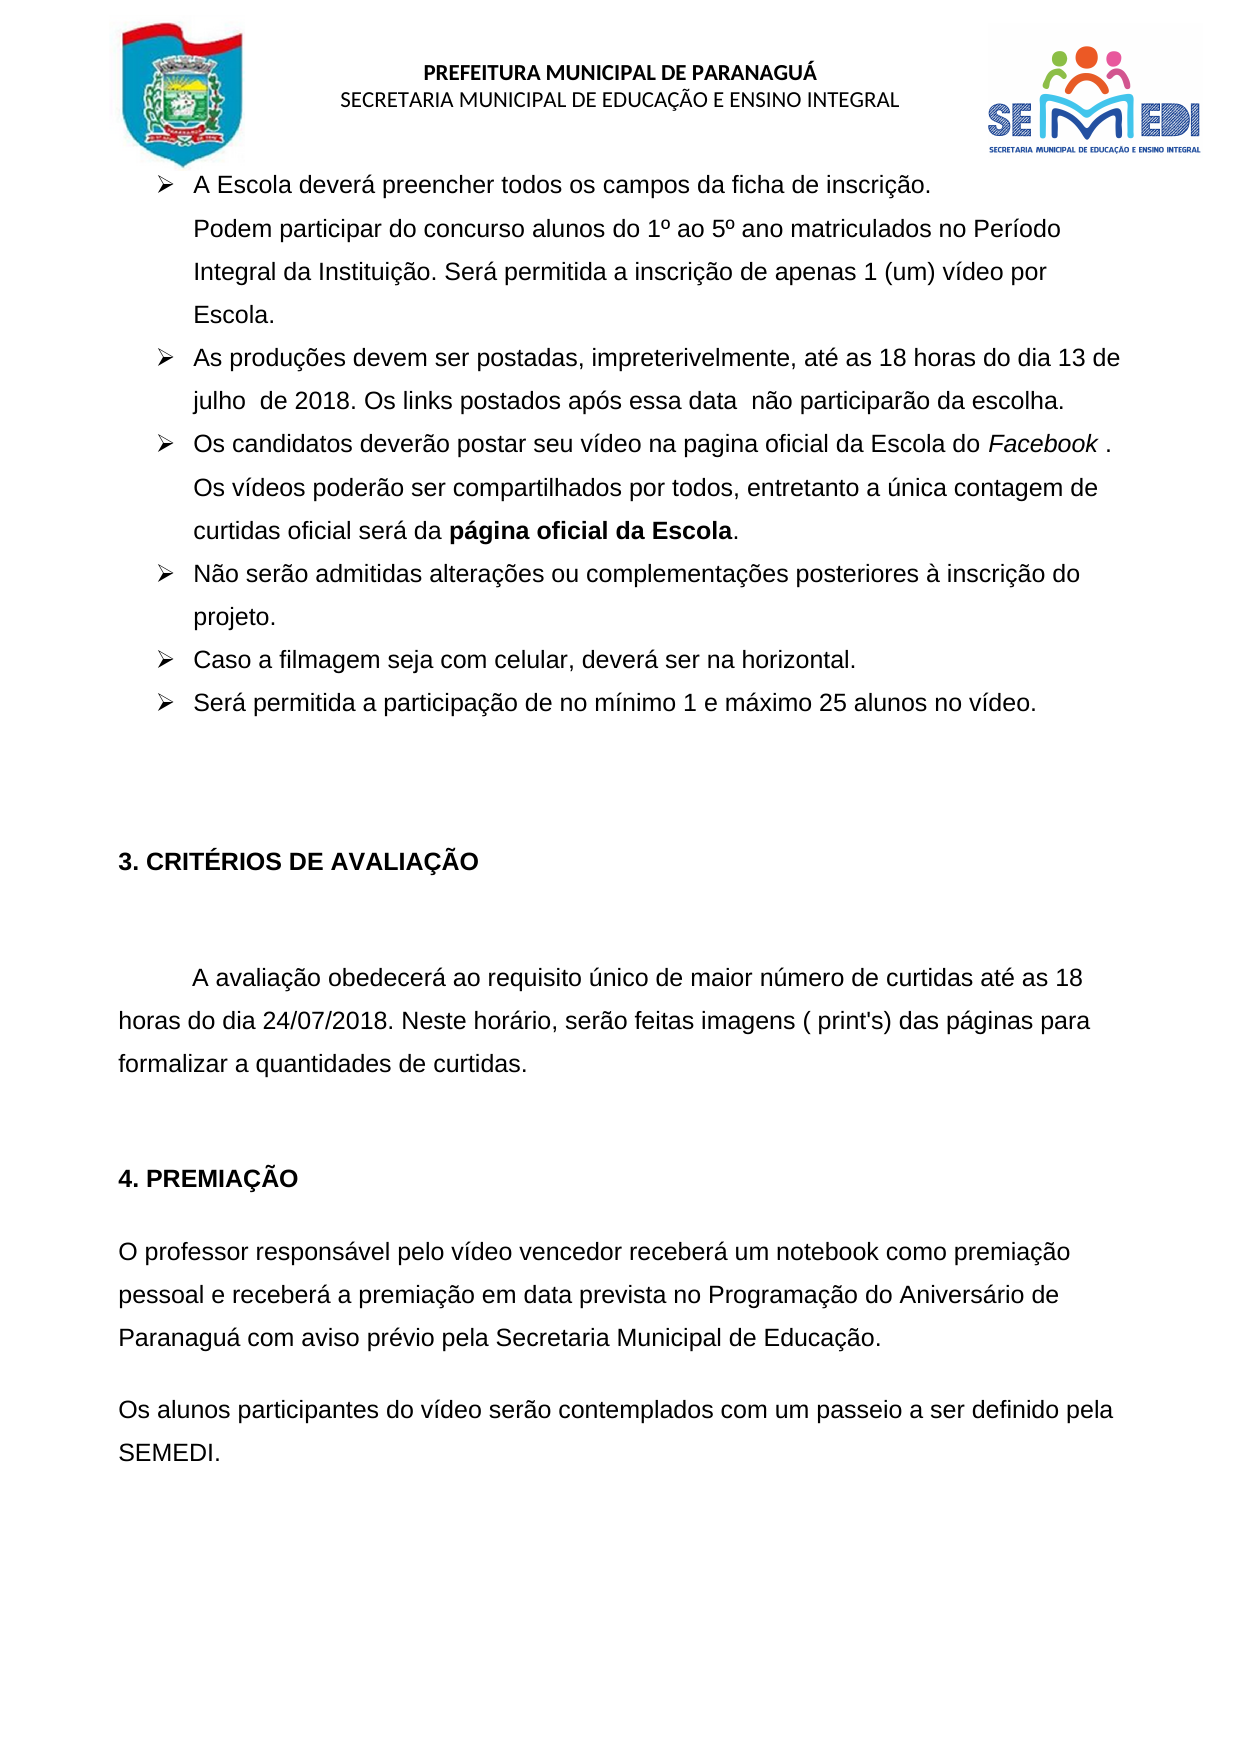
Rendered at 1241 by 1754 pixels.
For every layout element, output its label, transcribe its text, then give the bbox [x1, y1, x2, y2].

list Os candidatos deverão postar seu vídeo na pagina oficial da Escola do Facebook . Os vídeos poderão ser compartilhados por todos, entretanto a única contagem de curtidas oficial será da página oficial da Escola. [156, 429, 1122, 544]
list A Escola deverá preencher todos os campos da ficha de inscrição. Podem participar do concurso alunos do 1º ao 5º ano matriculados no Período Integral da Instituição. Será permitida a inscrição de apenas 1 (um) vídeo por Escola. [156, 170, 1122, 329]
text 4. PREMIAÇÃO [118, 1121, 1122, 1193]
text O professor responsável pelo vídeo vencedor receberá um notebook como premiação pessoal e receberá a premiação em data prevista no Programação do Aniversário de Paranaguá com aviso prévio pela Secretaria Municipal de Educação. [118, 1236, 1122, 1351]
list Não serão admitidas alterações ou complementações posteriores à inscrição do projeto. [156, 559, 1122, 631]
text Os alunos participantes do vídeo serão contemplados com um passeio a ser definido pela SEMEDI. [118, 1395, 1122, 1595]
text 3. CRITÉRIOS DE AVALIAÇÃO [118, 847, 1122, 876]
picture [109, 15, 246, 171]
list Será permitida a participação de no mínimo 1 e máximo 25 alunos no vídeo. [156, 688, 1122, 717]
list As produções devem ser postadas, impreterivelmente, até as 18 horas do dia 13 de julho de 2018. Os links postados após essa data não participarão da escolha. [156, 343, 1122, 415]
text A avaliação obedecerá ao requisito único de maior número de curtidas até as 18 horas do dia 24/07/2018. Neste horário, serão feitas imagens ( print's) das páginas para formalizar a quantidades de curtidas. [118, 919, 1122, 1077]
picture [987, 23, 1204, 158]
list Caso a filmagem seja com celular, deverá ser na horizontal. [156, 645, 1122, 674]
